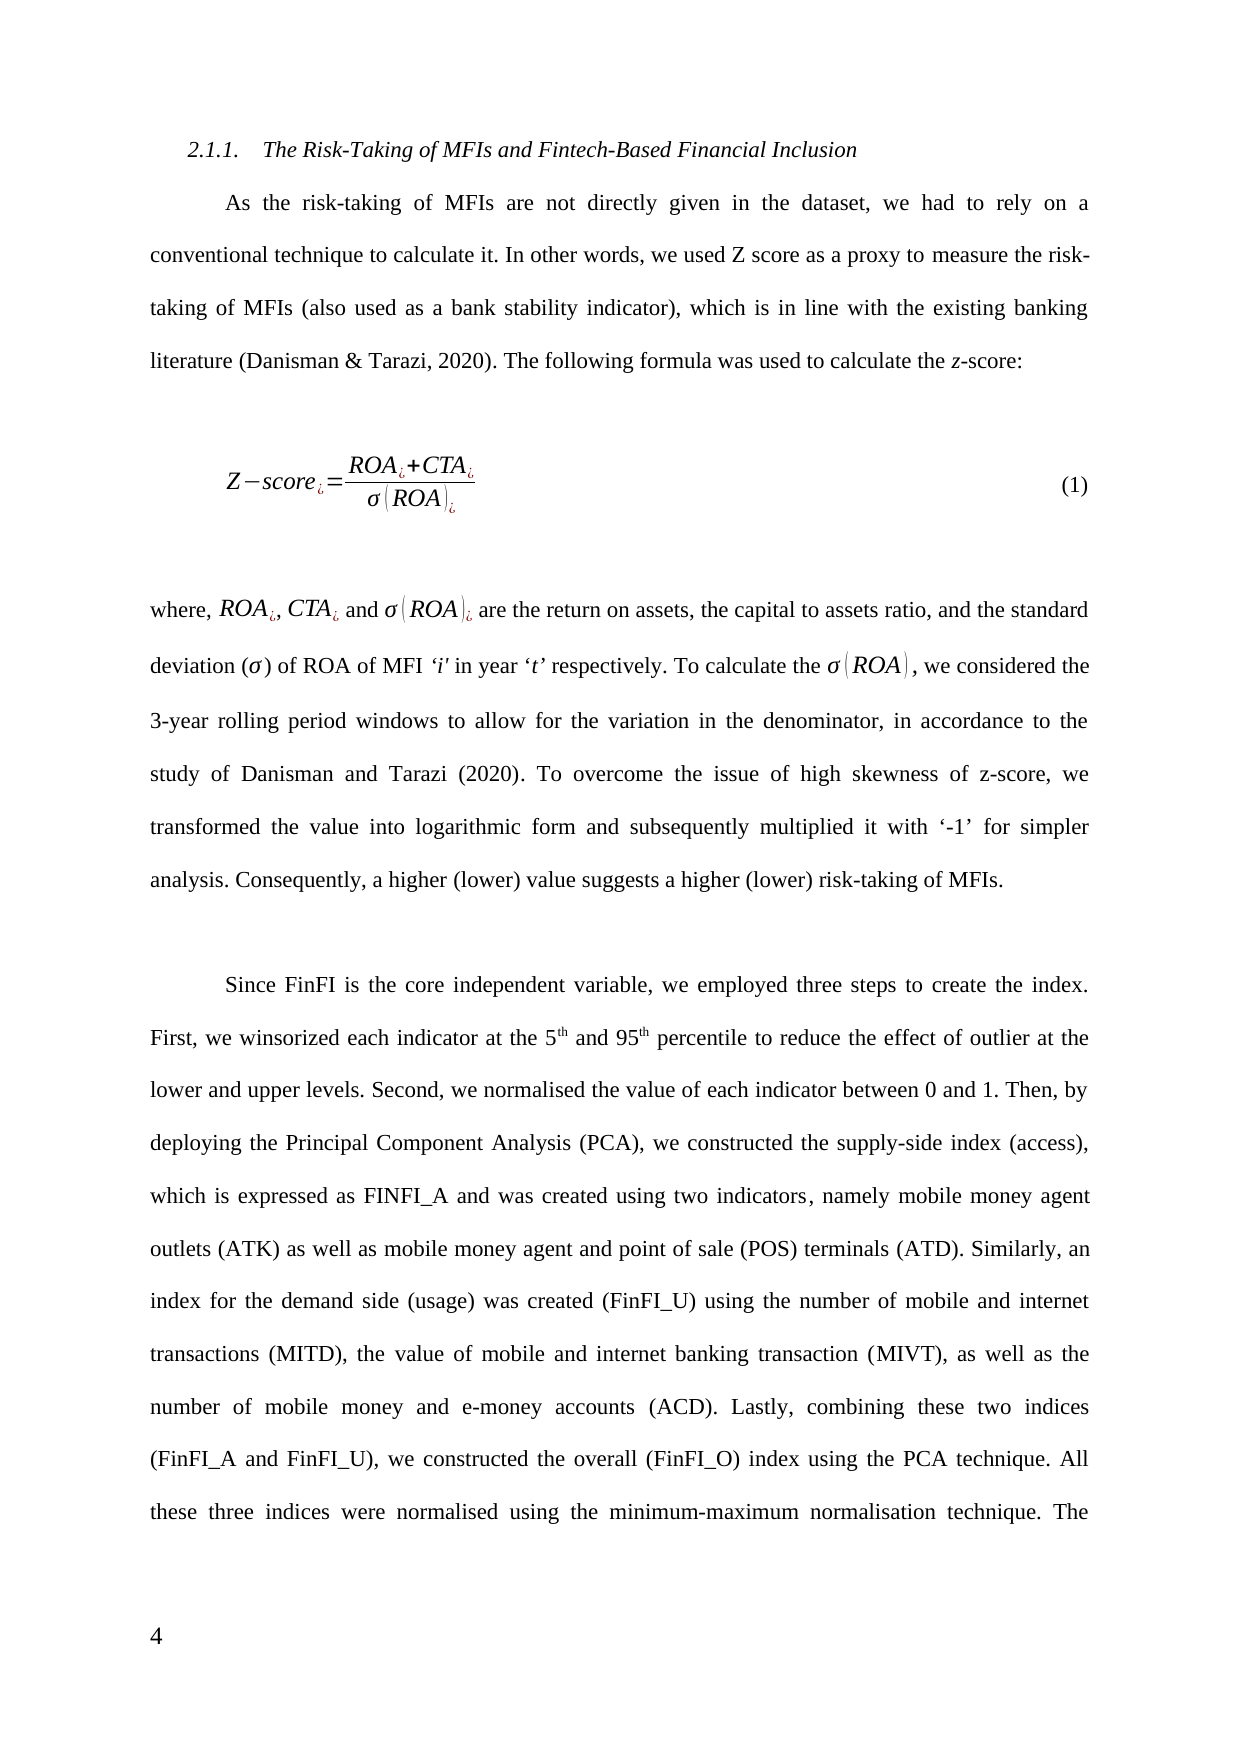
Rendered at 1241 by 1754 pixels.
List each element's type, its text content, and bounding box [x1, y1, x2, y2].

text (1) [150, 452, 1090, 514]
list The Risk-Taking of MFIs and Fintech-Based Financial Inclusion [187, 136, 1090, 162]
text where, , and are the return on assets, the capital to assets ratio, and the standard deviation () of ROA of MFI ‘i' in year ‘t’ respectively. To calculate the we considered the 3-year rolling period windows to allow for the variation in the denominator, in accordance to the study of Danisman and Tarazi (2020). To overcome the issue of high skewness of z-score, we transformed the value into logarithmic form and subsequently multiplied it with ‘-1’ for simpler analysis. Consequently, a higher (lower) value suggests a higher (lower) risk-taking of MFIs. [150, 593, 1090, 892]
text As the risk-taking of MFIs are not directly given in the dataset, we had to rely on a conventional technique to calculate it. In other words, we used Z score as a proxy to measure the risk-taking of MFIs (also used as a bank stability indicator), which is in line with the existing banking literature (Danisman & Tarazi, 2020). The following formula was used to calculate the z-score: [150, 188, 1090, 373]
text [150, 971, 1090, 1524]
